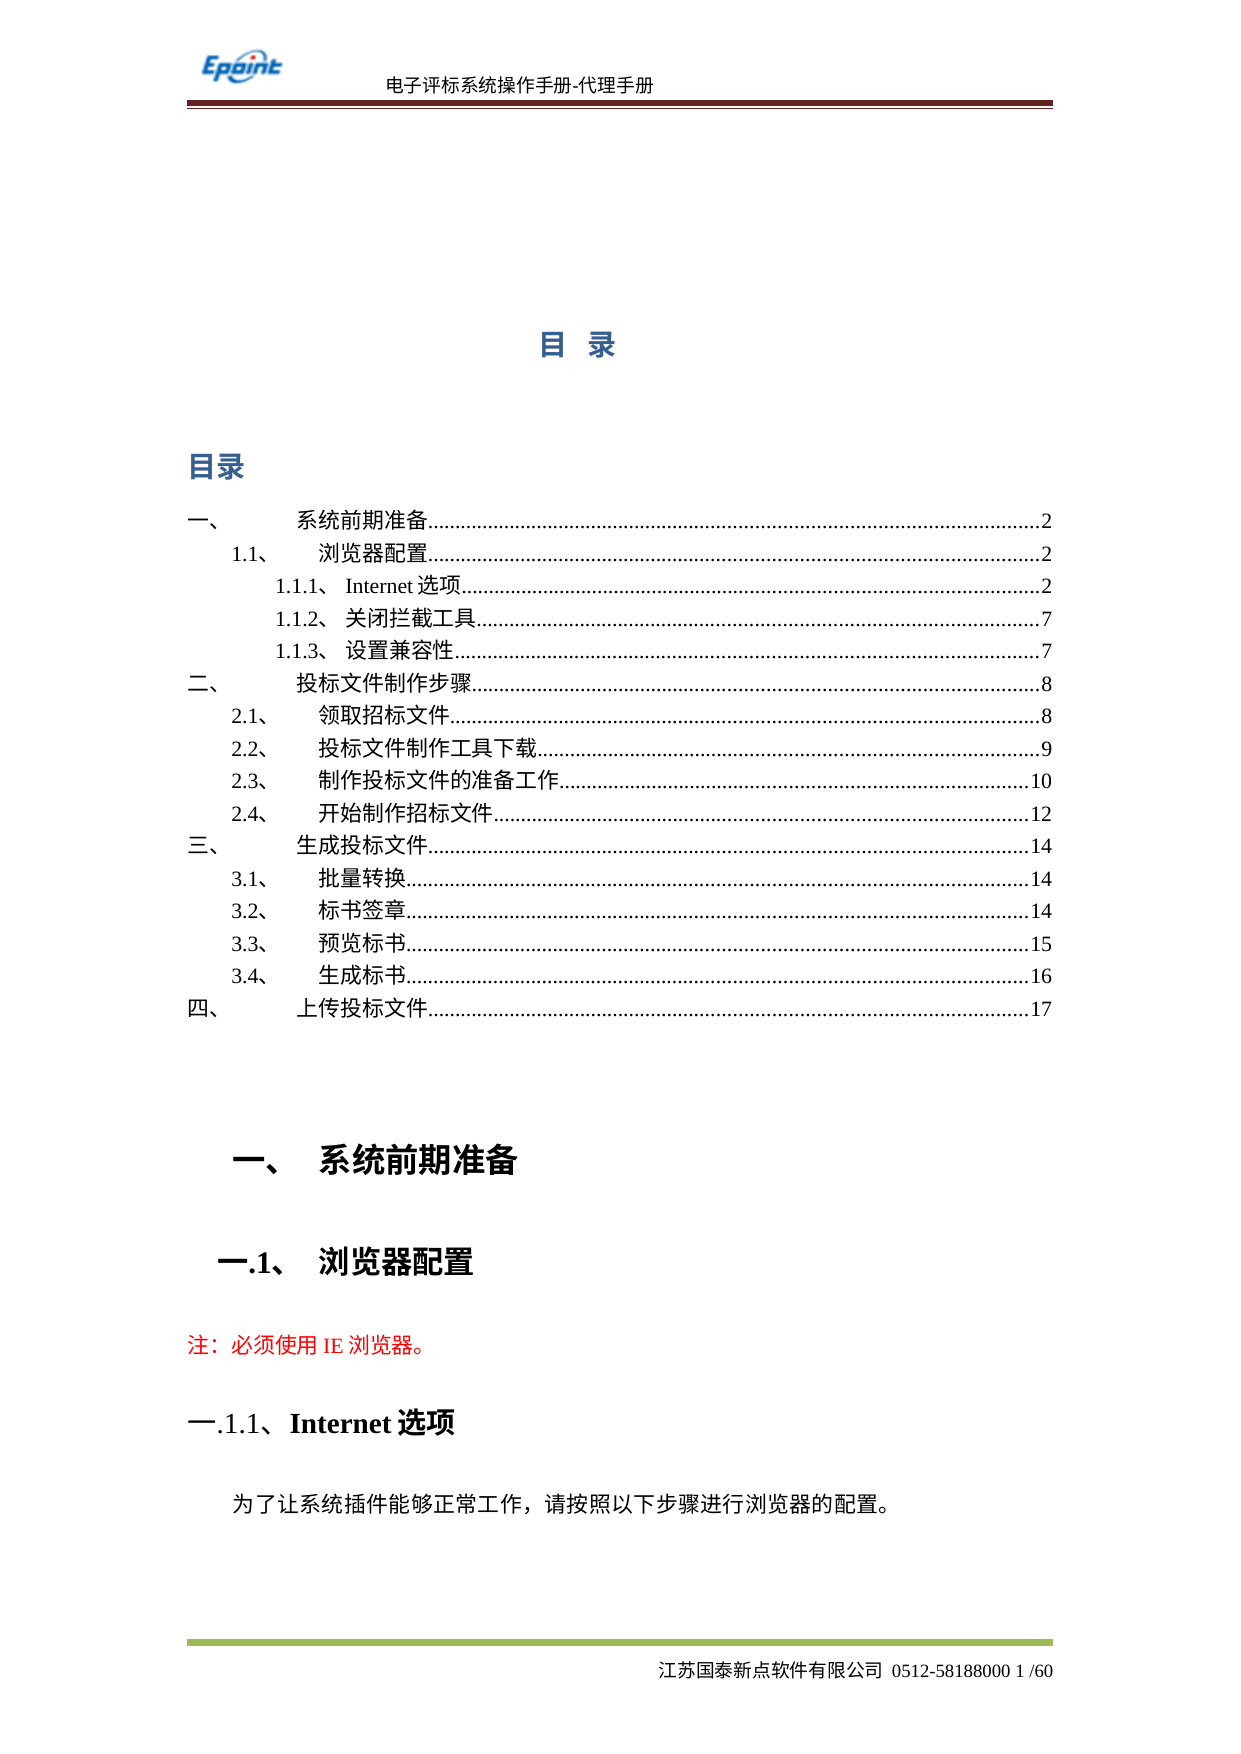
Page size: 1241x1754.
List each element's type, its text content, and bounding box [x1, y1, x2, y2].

subtitle Internet选项 [187, 1388, 1053, 1453]
picture [187, 47, 293, 93]
text 为了让系统插件能够正常工作，请按照以下步骤进行浏览器的配置。 [187, 1487, 1053, 1519]
subtitle 系统前期准备 [232, 1126, 1053, 1191]
subtitle 目 录 [187, 311, 1053, 376]
text 注：必须使用IE浏览器。 [187, 1327, 1053, 1360]
subtitle 浏览器配置 [217, 1227, 1053, 1292]
